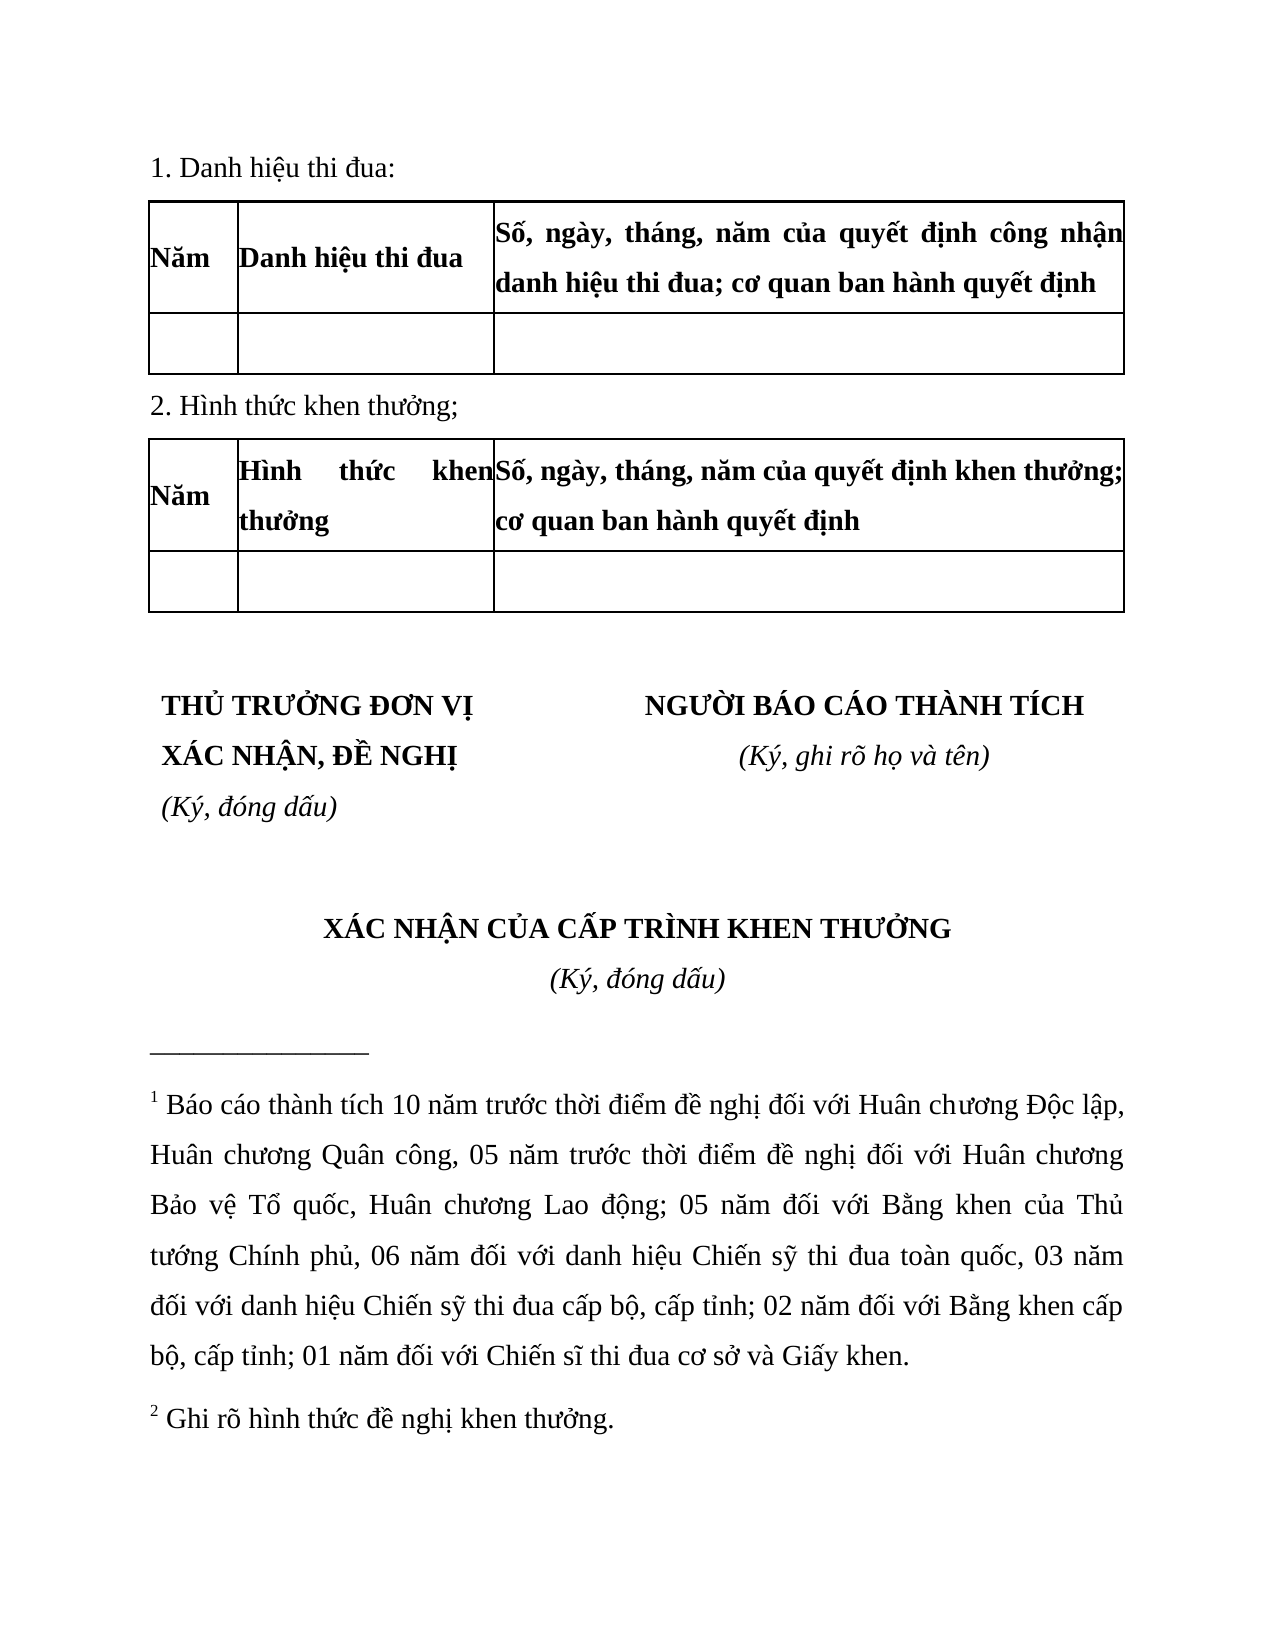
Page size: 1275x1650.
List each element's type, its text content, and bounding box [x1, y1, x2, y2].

table_header Số, ngày, tháng, năm của quyết định công nhận danh hiệu thi đua; cơ quan ban hành quyết định [495, 203, 1123, 312]
table_header Hình thức khen thưởng [239, 440, 493, 549]
table_cell [495, 314, 1123, 373]
table_cell [150, 552, 237, 611]
table_cell [495, 552, 1123, 611]
text 1. Danh hiệu thi đua: [150, 150, 1125, 183]
table_header Năm [150, 440, 237, 549]
table_header THỦ TRƯỞNG ĐƠN VỊ XÁC NHẬN, ĐỀ NGHỊ (Ký, đóng dấu) [150, 676, 611, 836]
text 2 Ghi rõ hình thức đề nghị khen thưởng. [150, 1401, 1125, 1435]
table_header Danh hiệu thi đua [239, 203, 493, 312]
text XÁC NHẬN CỦA CẤP TRÌNH KHEN THƯỞNG (Ký, đóng dấu) [150, 911, 1125, 995]
table_cell [239, 552, 493, 611]
table_cell [239, 314, 493, 373]
table_header Số, ngày, tháng, năm của quyết định khen thưởng; cơ quan ban hành quyết định [495, 440, 1123, 549]
table_header NGƯỜI BÁO CÁO THÀNH TÍCH (Ký, ghi rõ họ và tên) [611, 676, 1117, 836]
table_header Năm [150, 203, 237, 312]
table_cell [150, 314, 237, 373]
text 2. Hình thức khen thưởng; [150, 388, 1125, 421]
text _______________ [150, 1024, 1125, 1057]
text 1 Báo cáo thành tích 10 năm trước thời điểm đề nghị đối với Huân chương Độc lập, Huân chương Quân công, 05 năm trước thời điểm đề nghị đối với Huân chương Bảo vệ Tổ quốc, Huân chương Lao động; 05 năm đối với Bằng khen của Thủ tướng Chính phủ, 06 năm đối với danh hiệu Chiến sỹ thi đua toàn quốc, 03 năm đối với danh hiệu Chiến sỹ thi đua cấp bộ, cấp tỉnh; 02 năm đối với Bằng khen cấp bộ, cấp tỉnh; 01 năm đối với Chiến sĩ thi đua cơ sở và Giấy khen. [150, 1087, 1125, 1372]
